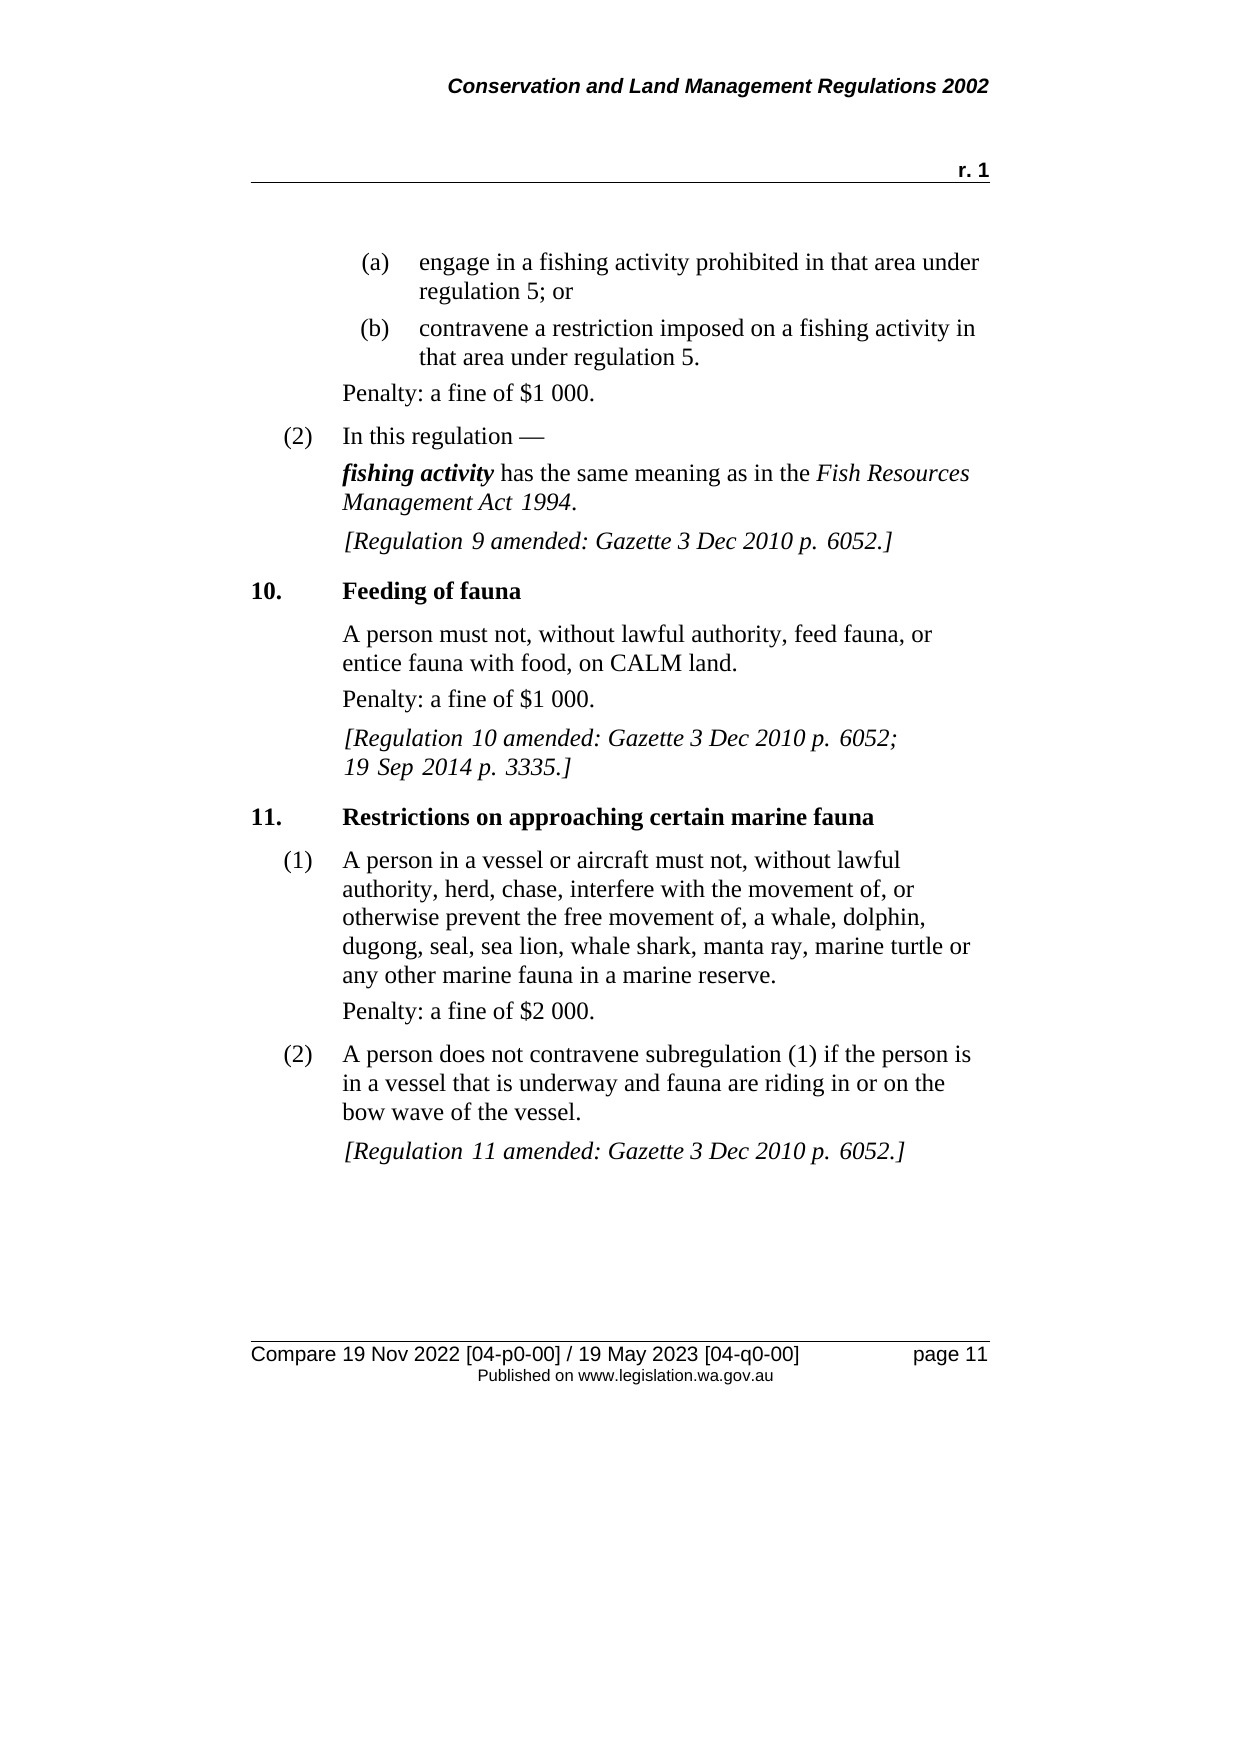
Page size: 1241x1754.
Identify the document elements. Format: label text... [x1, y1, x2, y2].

text (b) contravene a restriction imposed on a fishing activity in that area under regulation 5. [251, 313, 990, 371]
text [Regulation 11 amended: Gazette 3 Dec 2010 p. 6052.] [251, 1136, 990, 1165]
text (a) engage in a fishing activity prohibited in that area under regulation 5; or [251, 247, 990, 305]
text (2) A person does not contravene subregulation (1) if the person is in a vessel that is underway and fauna are riding in or on the bow wave of the vessel. [251, 1039, 990, 1126]
text (1) A person in a vessel or aircraft must not, without lawful authority, herd, chase, interfere with the movement of, or otherwise prevent the free movement of, a whale, dolphin, dugong, seal, sea lion, whale shark, manta ray, marine turtle or any other marine fauna in a marine reserve. [251, 845, 990, 989]
text [Regulation 10 amended: Gazette 3 Dec 2010 p. 6052; 19 Sep 2014 p. 3335.] [251, 723, 990, 781]
subtitle 11. Restrictions on approaching certain marine fauna [251, 802, 990, 830]
text Penalty: a fine of $1 000. [251, 684, 990, 713]
subtitle 10. Feeding of fauna [251, 576, 990, 605]
text (2) In this regulation — [251, 421, 990, 450]
text [Regulation 9 amended: Gazette 3 Dec 2010 p. 6052.] [251, 526, 990, 555]
text Penalty: a fine of $2 000. [251, 996, 990, 1025]
text fishing activity has the same meaning as in the Fish Resources Management Act 1994. [251, 458, 990, 516]
text A person must not, without lawful authority, feed fauna, or entice fauna with food, on CALM land. [251, 619, 990, 677]
text Penalty: a fine of $1 000. [251, 378, 990, 407]
